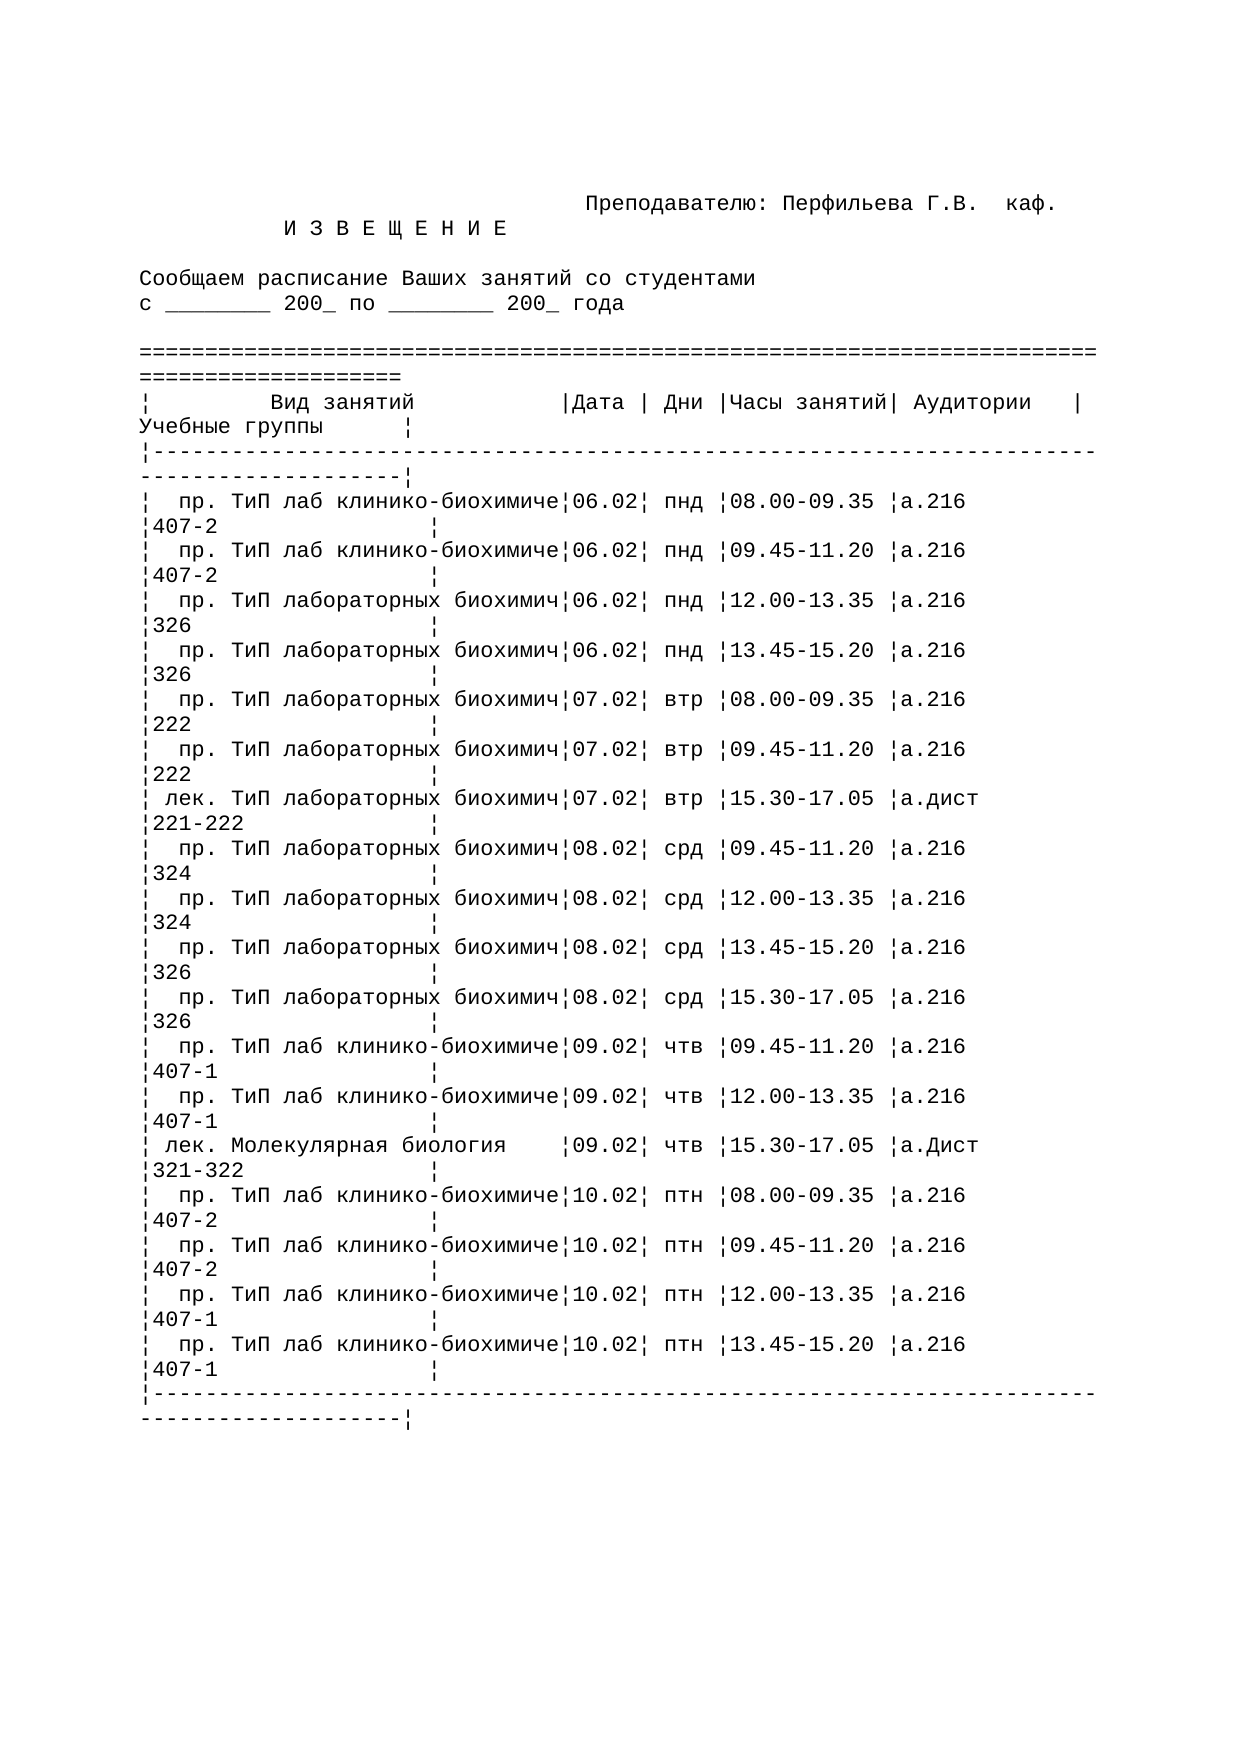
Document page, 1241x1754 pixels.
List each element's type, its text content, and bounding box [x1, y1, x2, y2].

text ============================================================================================= [139, 341, 1101, 391]
text ¦ пр. ТиП лабораторных биохимич¦08.02¦ сpд ¦09.45-11.20 ¦а.216 ¦324 ¦ [139, 837, 1101, 887]
text ¦ пр. ТиП лаб клинико-биохимиче¦10.02¦ птн ¦08.00-09.35 ¦а.216 ¦407-2 ¦ [139, 1184, 1101, 1234]
text ¦ пр. ТиП лаб клинико-биохимиче¦10.02¦ птн ¦12.00-13.35 ¦а.216 ¦407-1 ¦ [139, 1283, 1101, 1333]
text ¦ пр. ТиП лабораторных биохимич¦08.02¦ сpд ¦13.45-15.20 ¦а.216 ¦326 ¦ [139, 936, 1101, 986]
text ¦ пр. ТиП лабораторных биохимич¦07.02¦ втp ¦08.00-09.35 ¦а.216 ¦222 ¦ [139, 688, 1101, 738]
text ¦ пр. ТиП лабораторных биохимич¦06.02¦ пнд ¦12.00-13.35 ¦а.216 ¦326 ¦ [139, 589, 1101, 639]
text Сообщаем расписание Ваших занятий со студентами [139, 267, 1101, 292]
text ¦ пр. ТиП лабораторных биохимич¦08.02¦ сpд ¦15.30-17.05 ¦а.216 ¦326 ¦ [139, 986, 1101, 1035]
text ¦ пр. ТиП лаб клинико-биохимиче¦06.02¦ пнд ¦09.45-11.20 ¦а.216 ¦407-2 ¦ [139, 539, 1101, 589]
text с ________ 200_ по ________ 200_ года [139, 292, 1101, 316]
text Преподавателю: Перфильева Г.В. каф. [139, 192, 1101, 217]
text ¦ пр. ТиП лаб клинико-биохимиче¦09.02¦ чтв ¦09.45-11.20 ¦а.216 ¦407-1 ¦ [139, 1035, 1101, 1085]
text ¦--------------------------------------------------------------------------------------------¦ [139, 440, 1101, 490]
text ¦ Вид занятий |Дата | Дни |Часы занятий| Аудитории | Учебные группы ¦ [139, 391, 1101, 440]
text ¦ лек. ТиП лабораторных биохимич¦07.02¦ втp ¦15.30-17.05 ¦а.дист ¦221-222 ¦ [139, 787, 1101, 837]
text И З В Е Щ Е Н И Е [139, 217, 1101, 242]
text ¦--------------------------------------------------------------------------------------------¦ [139, 1382, 1101, 1432]
text ¦ пр. ТиП лаб клинико-биохимиче¦10.02¦ птн ¦13.45-15.20 ¦а.216 ¦407-1 ¦ [139, 1333, 1101, 1382]
text ¦ пр. ТиП лаб клинико-биохимиче¦10.02¦ птн ¦09.45-11.20 ¦а.216 ¦407-2 ¦ [139, 1234, 1101, 1283]
text ¦ лек. Молекулярная биология ¦09.02¦ чтв ¦15.30-17.05 ¦а.Дист ¦321-322 ¦ [139, 1134, 1101, 1184]
text ¦ пр. ТиП лабораторных биохимич¦07.02¦ втp ¦09.45-11.20 ¦а.216 ¦222 ¦ [139, 738, 1101, 787]
text ¦ пр. ТиП лаб клинико-биохимиче¦06.02¦ пнд ¦08.00-09.35 ¦а.216 ¦407-2 ¦ [139, 490, 1101, 539]
text ¦ пр. ТиП лабораторных биохимич¦08.02¦ сpд ¦12.00-13.35 ¦а.216 ¦324 ¦ [139, 887, 1101, 936]
text ¦ пр. ТиП лабораторных биохимич¦06.02¦ пнд ¦13.45-15.20 ¦а.216 ¦326 ¦ [139, 639, 1101, 688]
text ¦ пр. ТиП лаб клинико-биохимиче¦09.02¦ чтв ¦12.00-13.35 ¦а.216 ¦407-1 ¦ [139, 1085, 1101, 1134]
